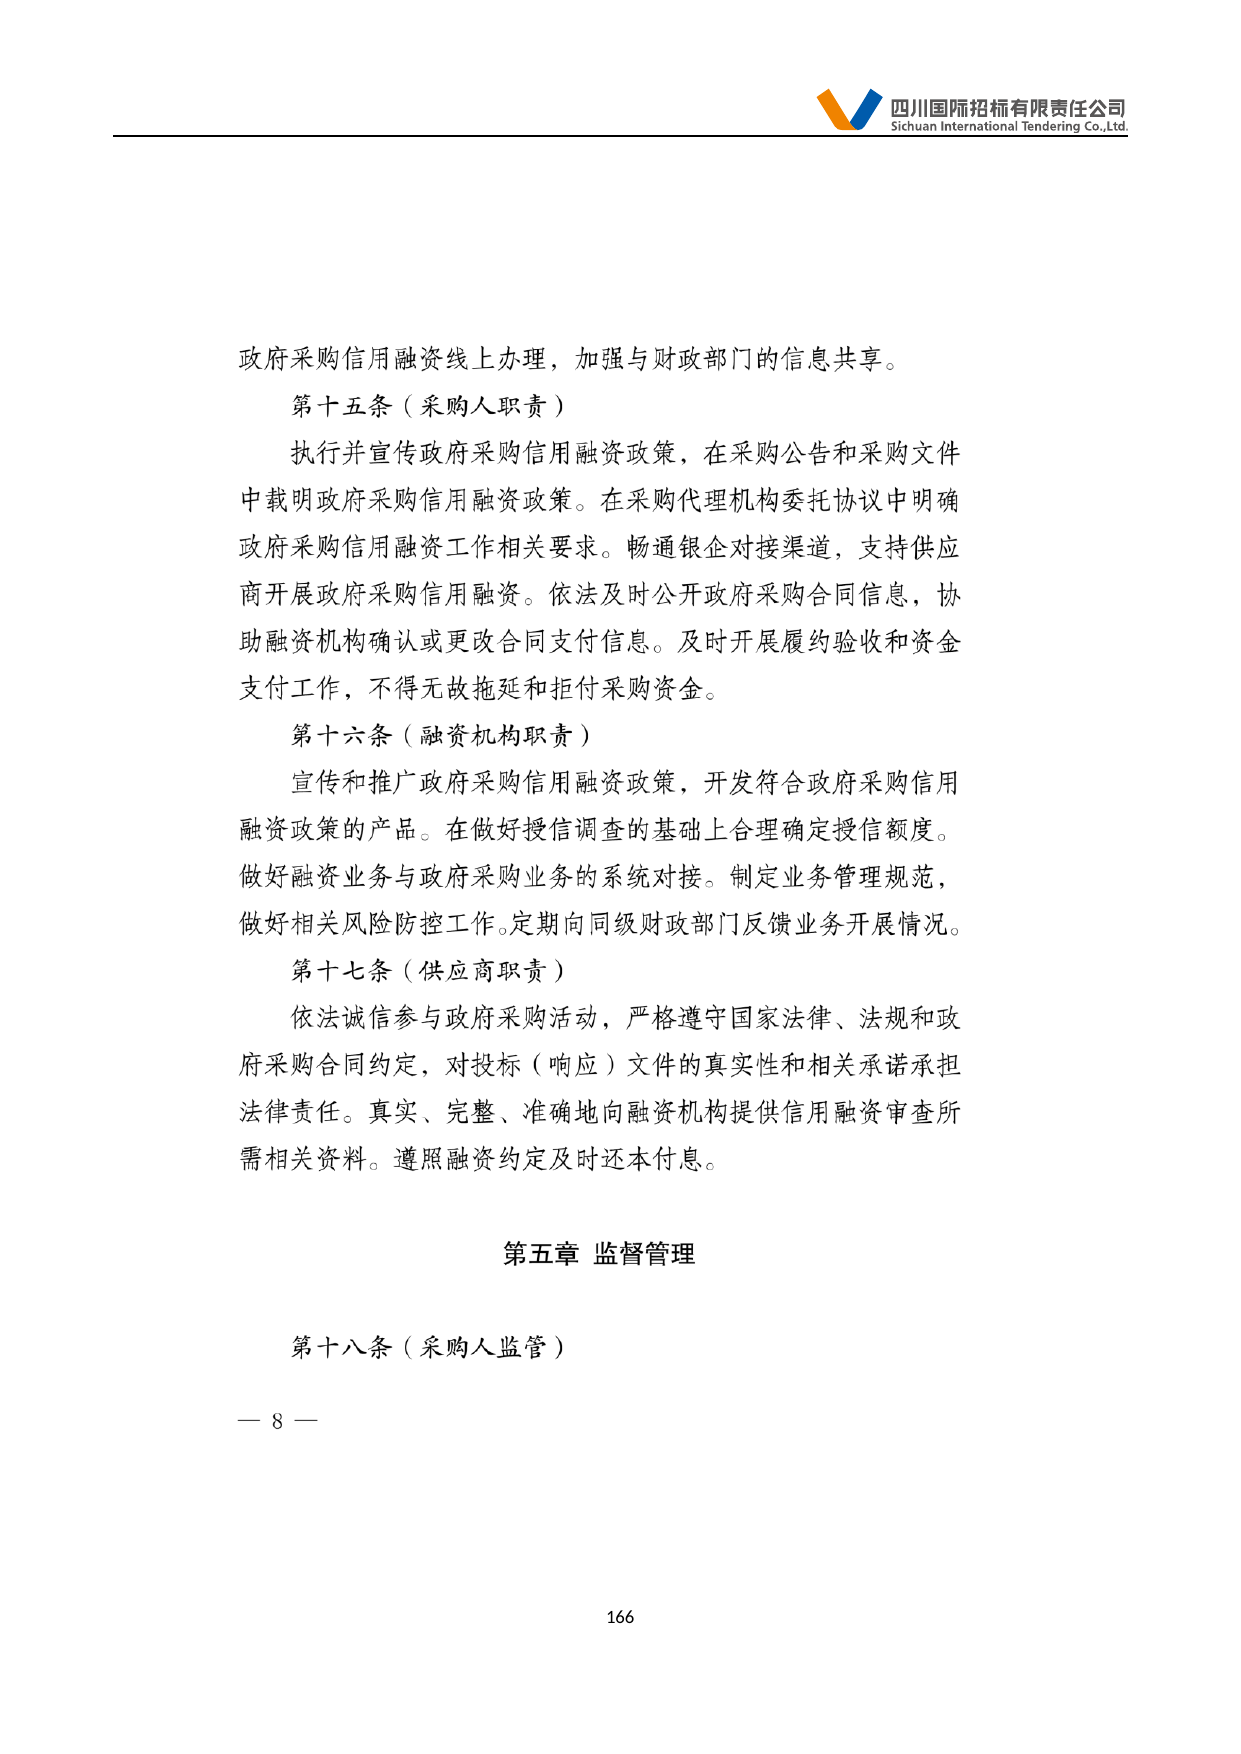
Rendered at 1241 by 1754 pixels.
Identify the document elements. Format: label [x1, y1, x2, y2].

picture [112, 164, 1084, 1537]
